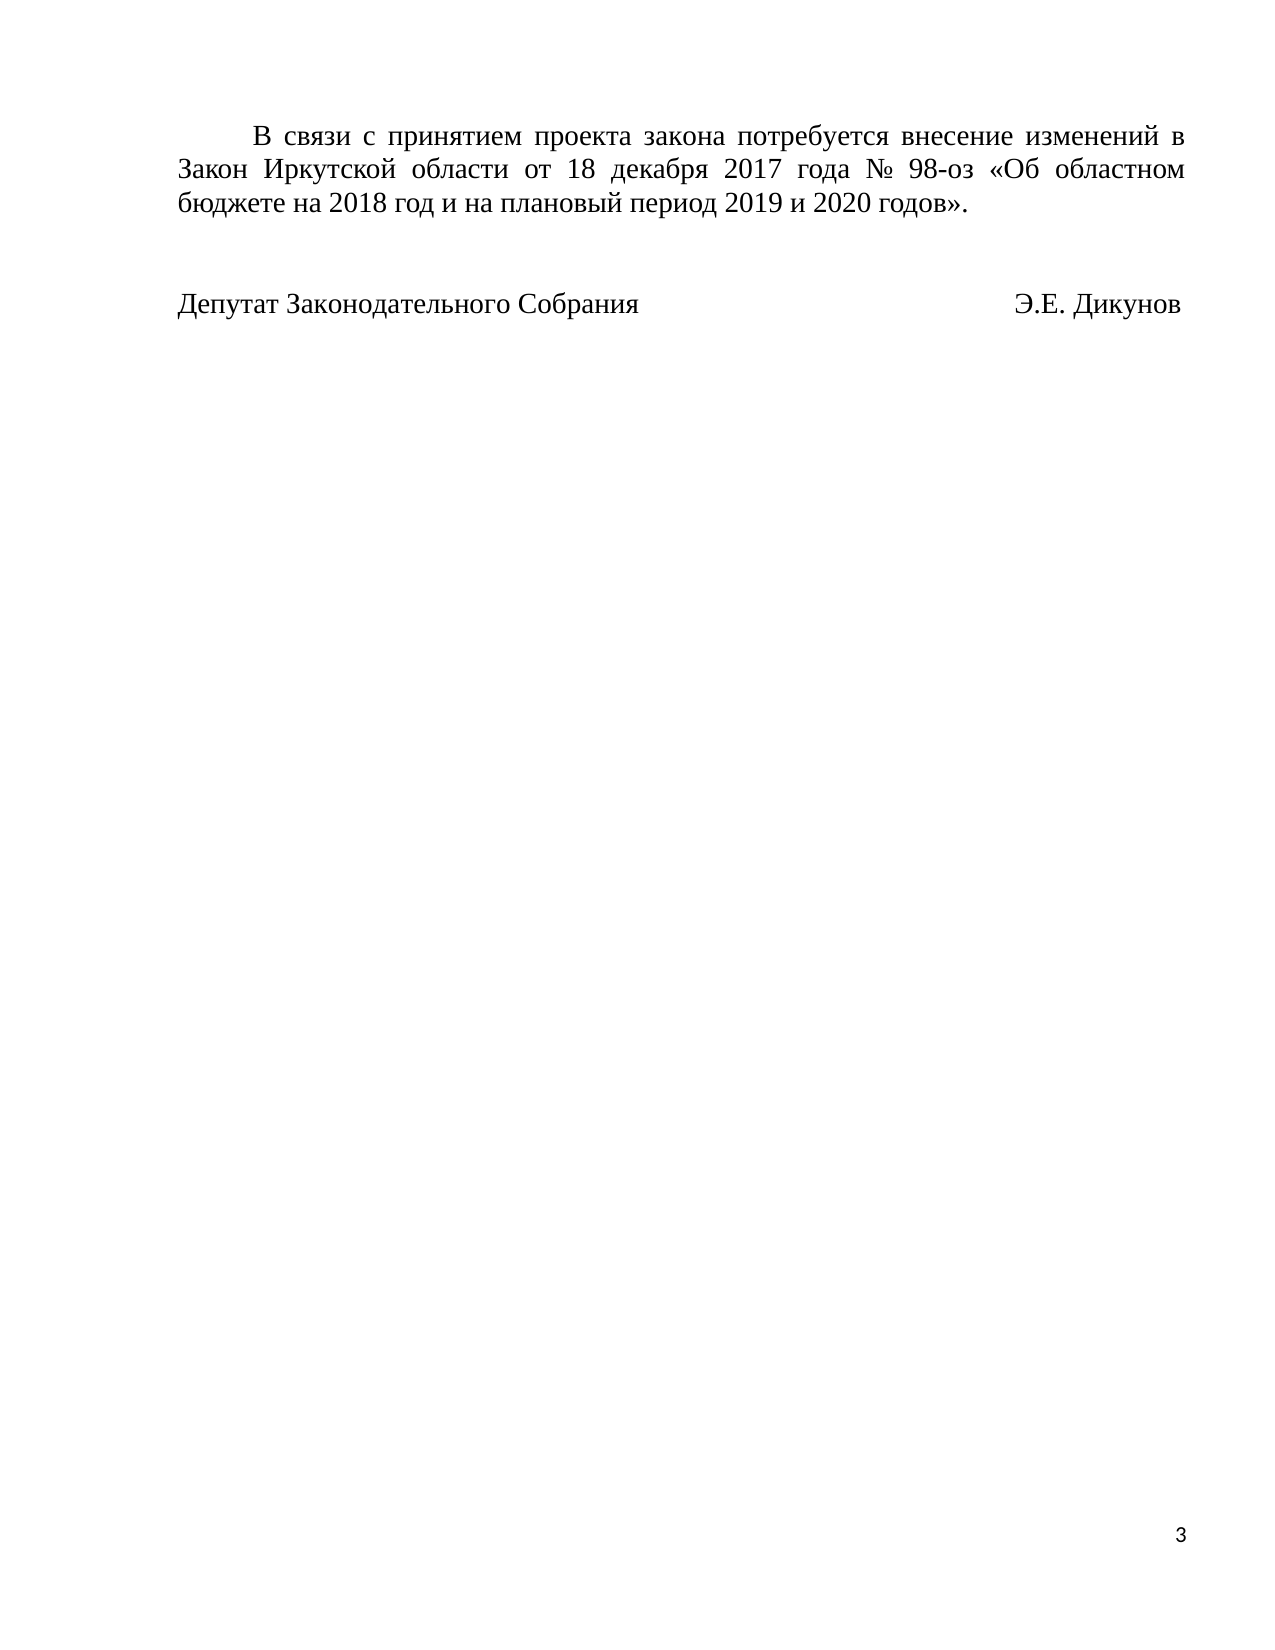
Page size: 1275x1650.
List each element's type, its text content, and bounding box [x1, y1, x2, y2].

title В связи с принятием проекта закона потребуется внесение изменений в Закон Иркутской области от 18 декабря 2017 года № 98-оз «Об областном бюджете на 2018 год и на плановый период 2019 и 2020 годов». [177, 118, 1186, 219]
text Депутат Законодательного Собрания Э.Е. Дикунов [177, 286, 1186, 319]
